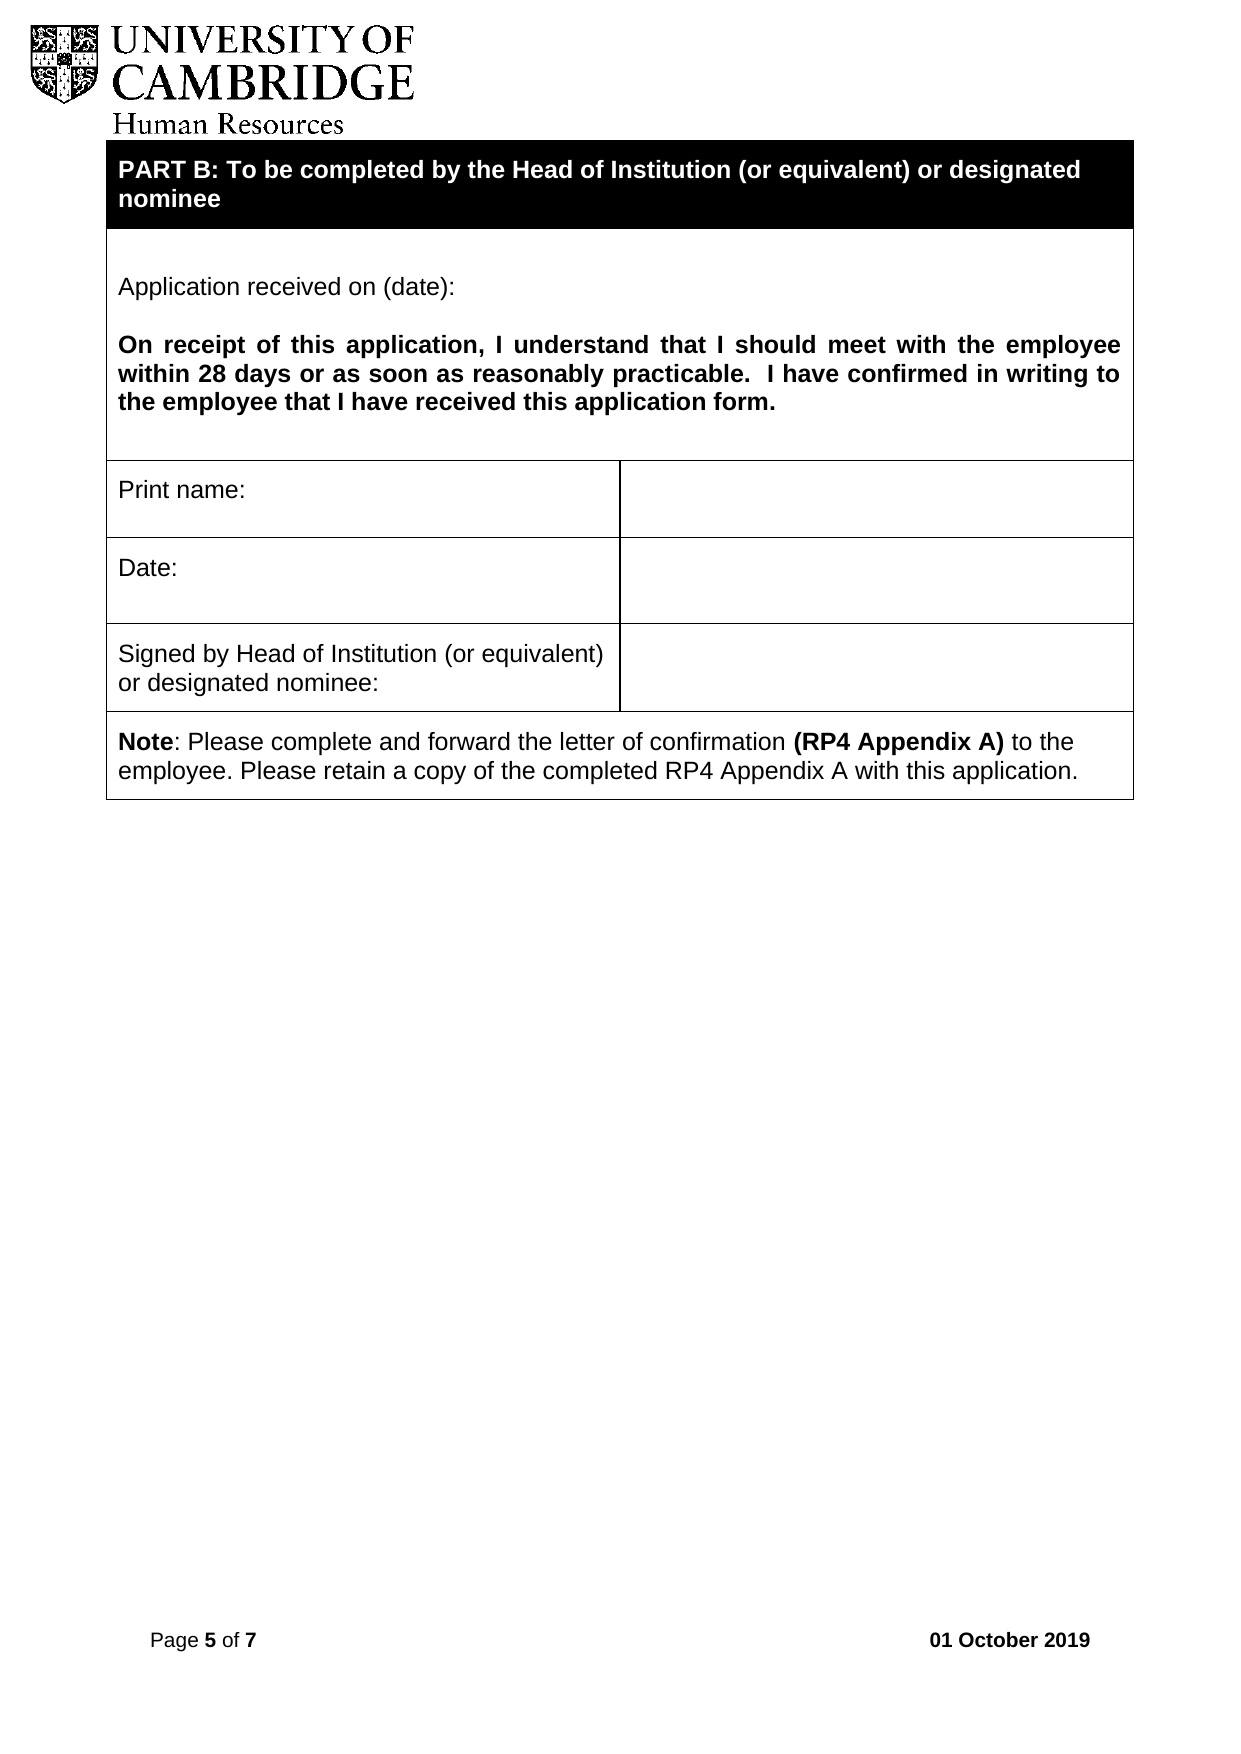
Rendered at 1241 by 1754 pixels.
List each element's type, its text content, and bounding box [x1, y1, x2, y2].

picture [30, 25, 414, 140]
table_header PART B: To be completed by the Head of Institution (or equivalent) or designated nominee [107, 141, 1133, 228]
table_cell Note: Please complete and forward the letter of confirmation (RP4 Appendix A) to the employee. Please retain a copy of the completed RP4 Appendix A with this application. [107, 712, 1133, 799]
table_cell Application received on (date): On receipt of this application, I understand that I should meet with the employee within 28 days or as soon as reasonably practicable. I have confirmed in writing to the employee that I have received this application form. [107, 229, 1133, 459]
table_cell [621, 461, 1133, 537]
table_cell [621, 624, 1133, 711]
table_cell Date: [107, 538, 619, 623]
table_cell Print name: [107, 461, 619, 537]
table_cell Signed by Head of Institution (or equivalent) or designated nominee: [107, 624, 619, 711]
table_cell [621, 538, 1133, 623]
